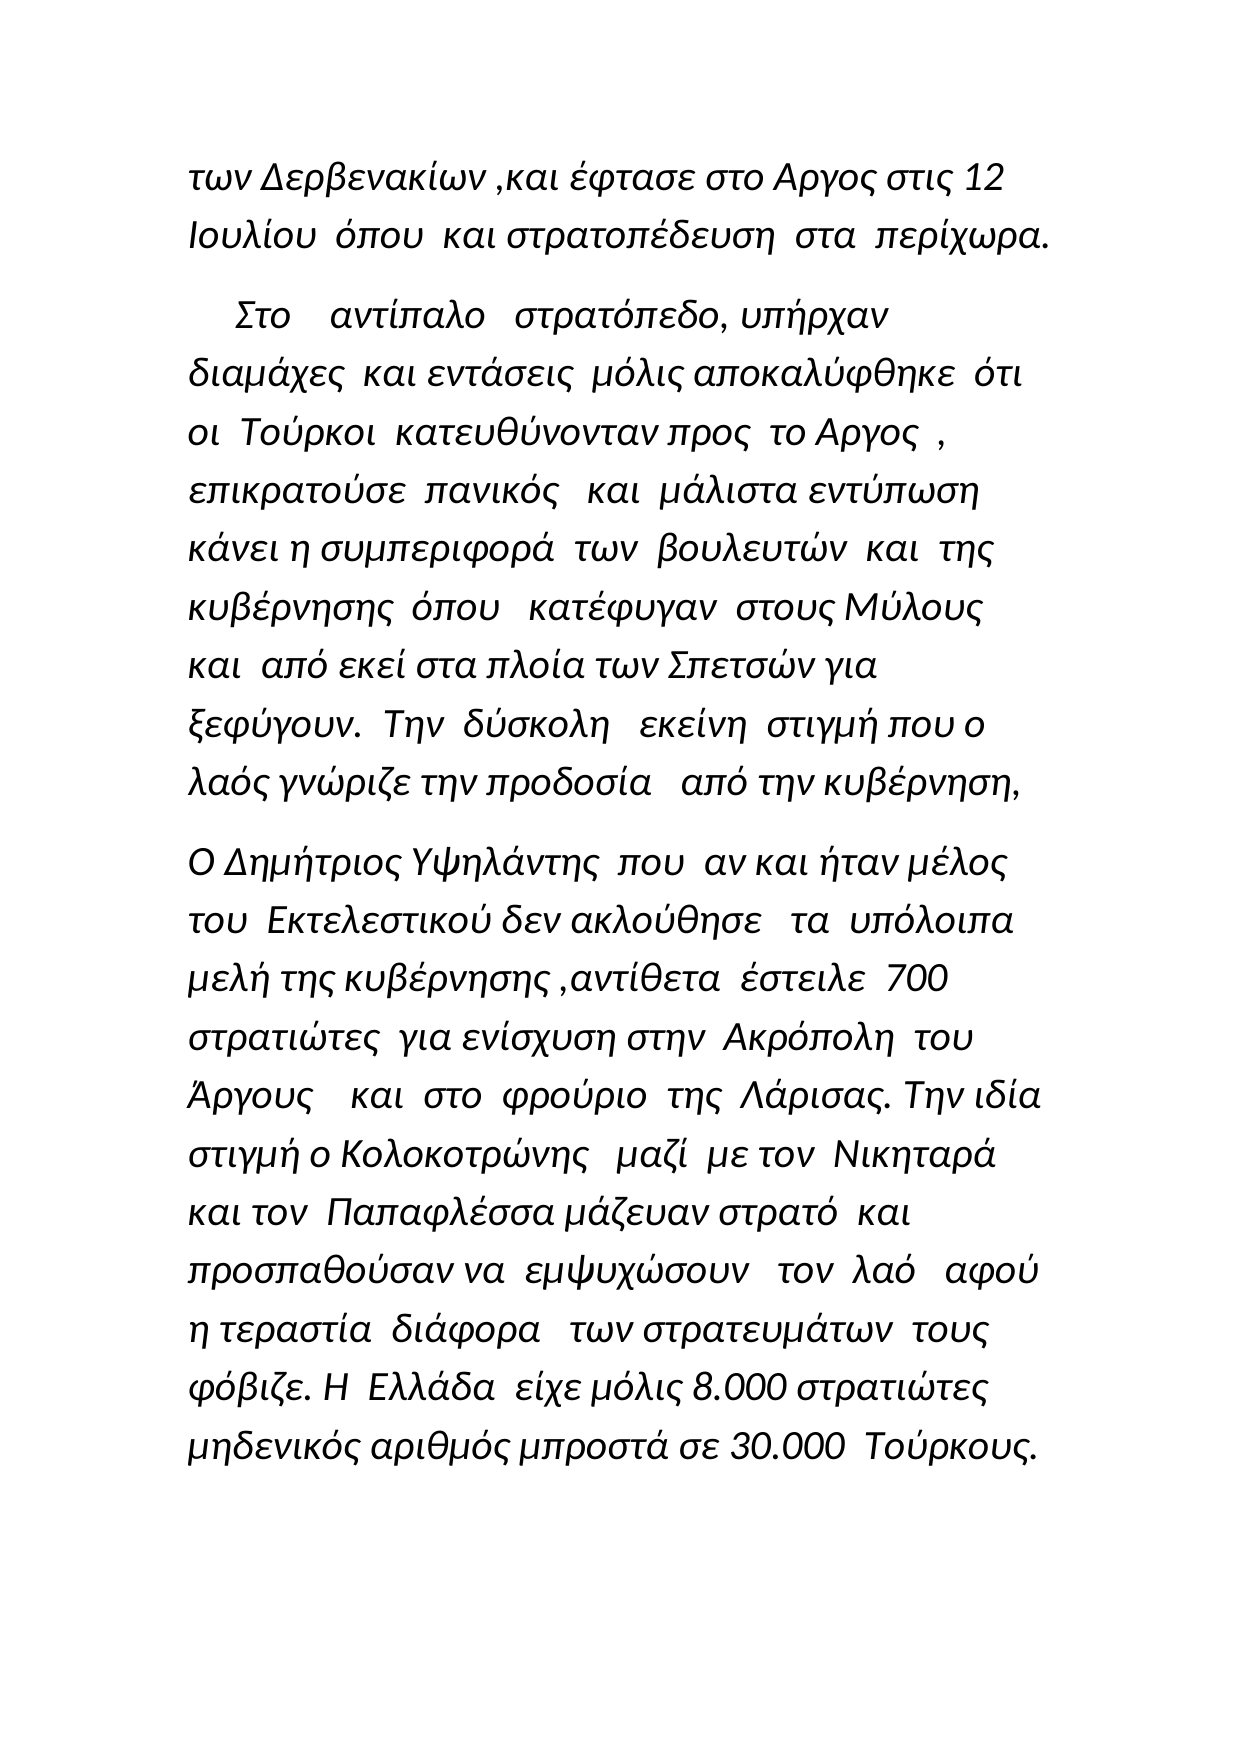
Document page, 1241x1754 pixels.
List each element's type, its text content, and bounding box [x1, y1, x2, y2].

text Ο Δημήτριος Υψηλάντης που αν και ήταν μέλος του Εκτελεστικού δεν ακλούθησε τα υπόλοιπα μελή της κυβέρνησης ,αντίθετα έστειλε 700 στρατιώτες για ενίσχυση στην Ακρόπολη του Άργους και στο φρούριο της Λάρισας. Την ιδία στιγμή ο Κολοκοτρώνης μαζί με τον Νικηταρά και τον Παπαφλέσσα μάζευαν στρατό και προσπαθούσαν να εμψυχώσουν τον λαό αφού η τεραστία διάφορα των στρατευμάτων τους φόβιζε. Η Ελλάδα είχε μόλις 8.000 στρατιώτες μηδενικός αριθμός μπροστά σε 30.000 Τούρκους. [187, 834, 1053, 1470]
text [187, 150, 1053, 259]
text Στο αντίπαλο στρατόπεδο, υπήρχαν διαμάχες και εντάσεις μόλις αποκαλύφθηκε ότι οι Τούρκοι κατευθύνονταν προς το Αργος , επικρατούσε πανικός και μάλιστα εντύπωση κάνει η συμπεριφορά των βουλευτών και της κυβέρνησης όπου κατέφυγαν στους Μύλους και από εκεί στα πλοία των Σπετσών για ξεφύγουν. Την δύσκολη εκείνη στιγμή που ο λαός γνώριζε την προδοσία από την κυβέρνηση, [187, 288, 1053, 806]
